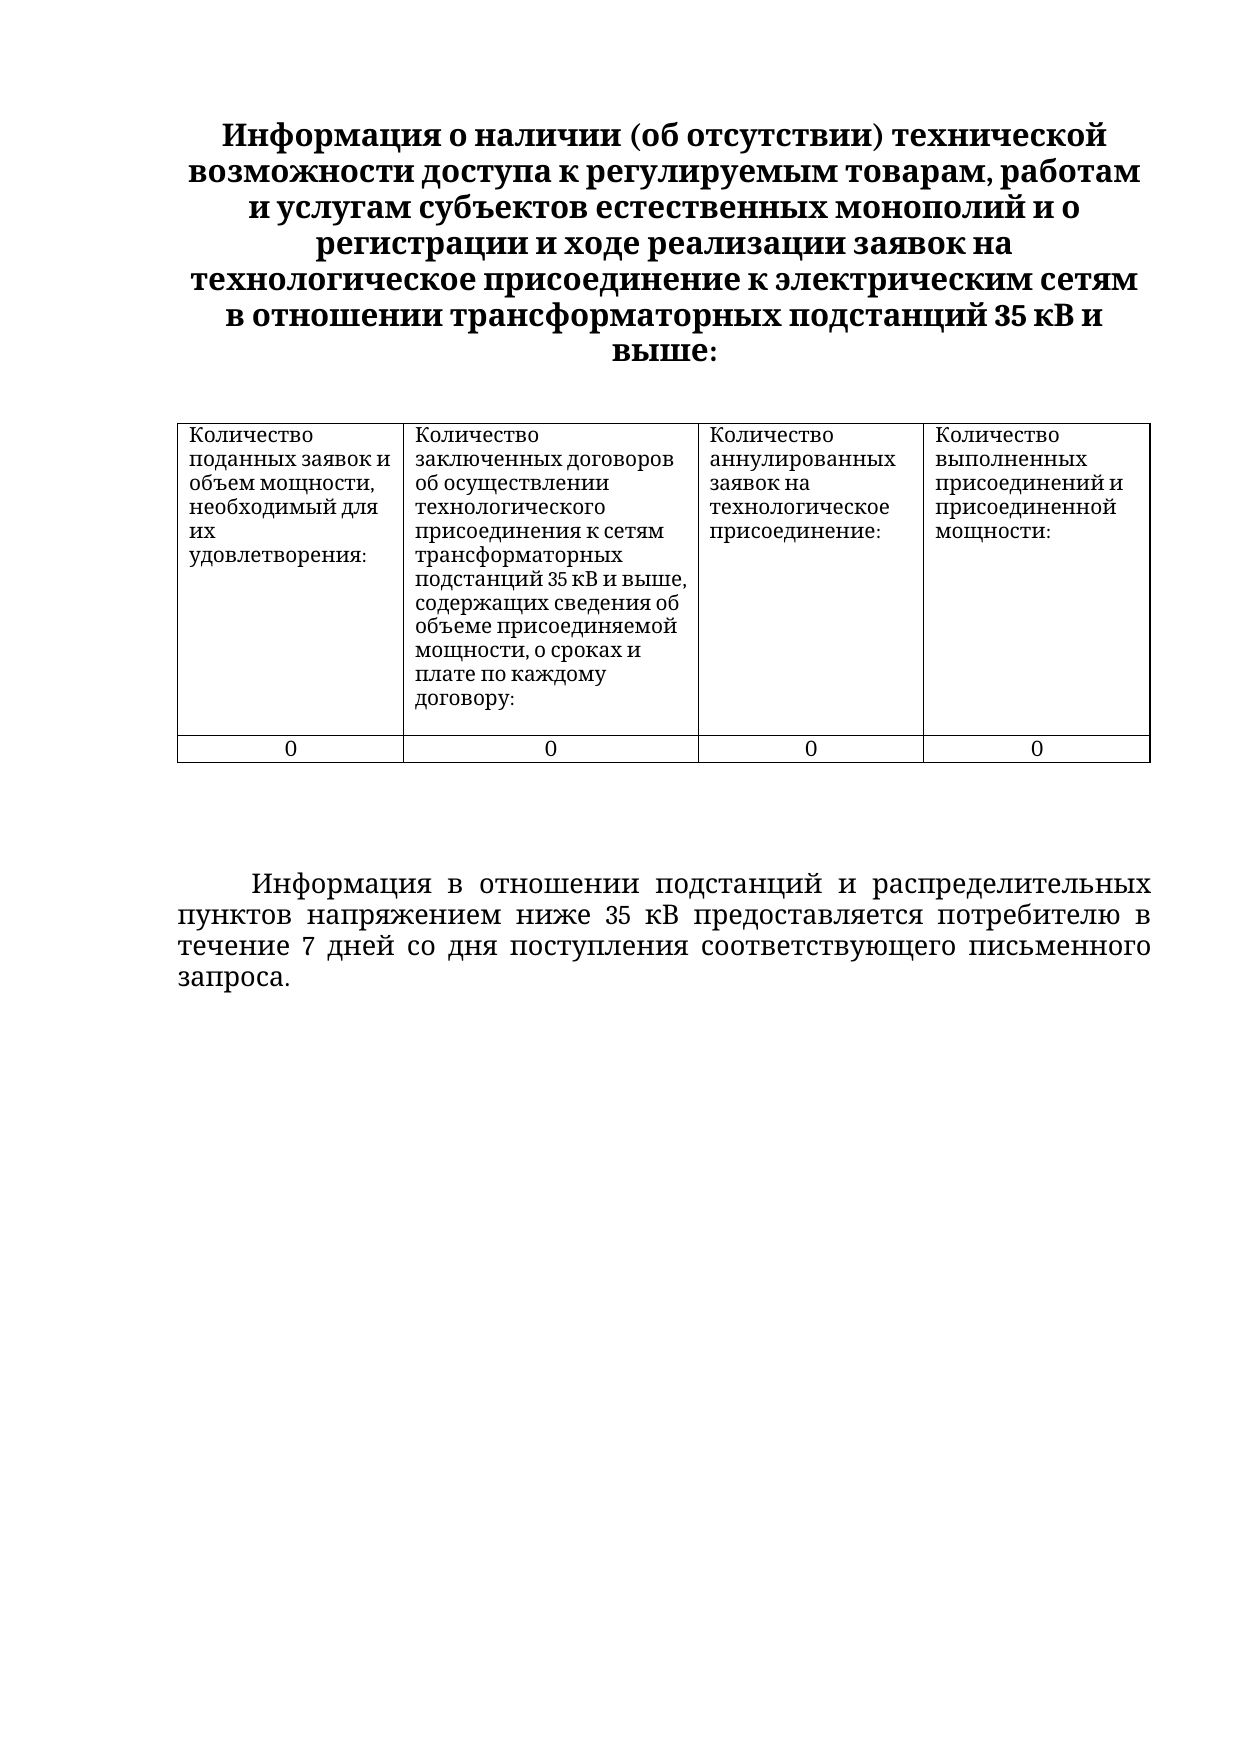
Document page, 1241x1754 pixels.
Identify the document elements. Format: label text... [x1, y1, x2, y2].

text Информация о наличии (об отсутствии) технической возможности доступа к регулируемым товарам, работам и услугам субъектов естественных монополий и о регистрации и ходе реализации заявок на технологическое присоединение к электрическим сетям в отношении трансформаторных подстанций 35 кВ и выше: [177, 118, 1152, 370]
table_header Количество заключенных договоров об осуществлении технологического присоединения к сетям трансформаторных подстанций 35 кВ и выше, содержащих сведения об объеме присоединяемой мощности, о сроках и плате по каждому договору: [404, 424, 698, 735]
table_cell 0 [404, 736, 698, 762]
table_header Количество выполненных присоединений и присоединенной мощности: [924, 424, 1149, 735]
table_header Количество аннулированных заявок на технологическое присоединение: [699, 424, 923, 735]
text Информация в отношении подстанций и распределительных пунктов напряжением ниже 35 кВ предоставляется потребителю в течение 7 дней со дня поступления соответствующего письменного запроса. [177, 869, 1152, 993]
table_cell 0 [924, 736, 1149, 762]
table_cell 0 [178, 736, 403, 762]
table_cell 0 [699, 736, 923, 762]
table_header Количество поданных заявок и объем мощности, необходимый для их удовлетворения: [178, 424, 403, 735]
